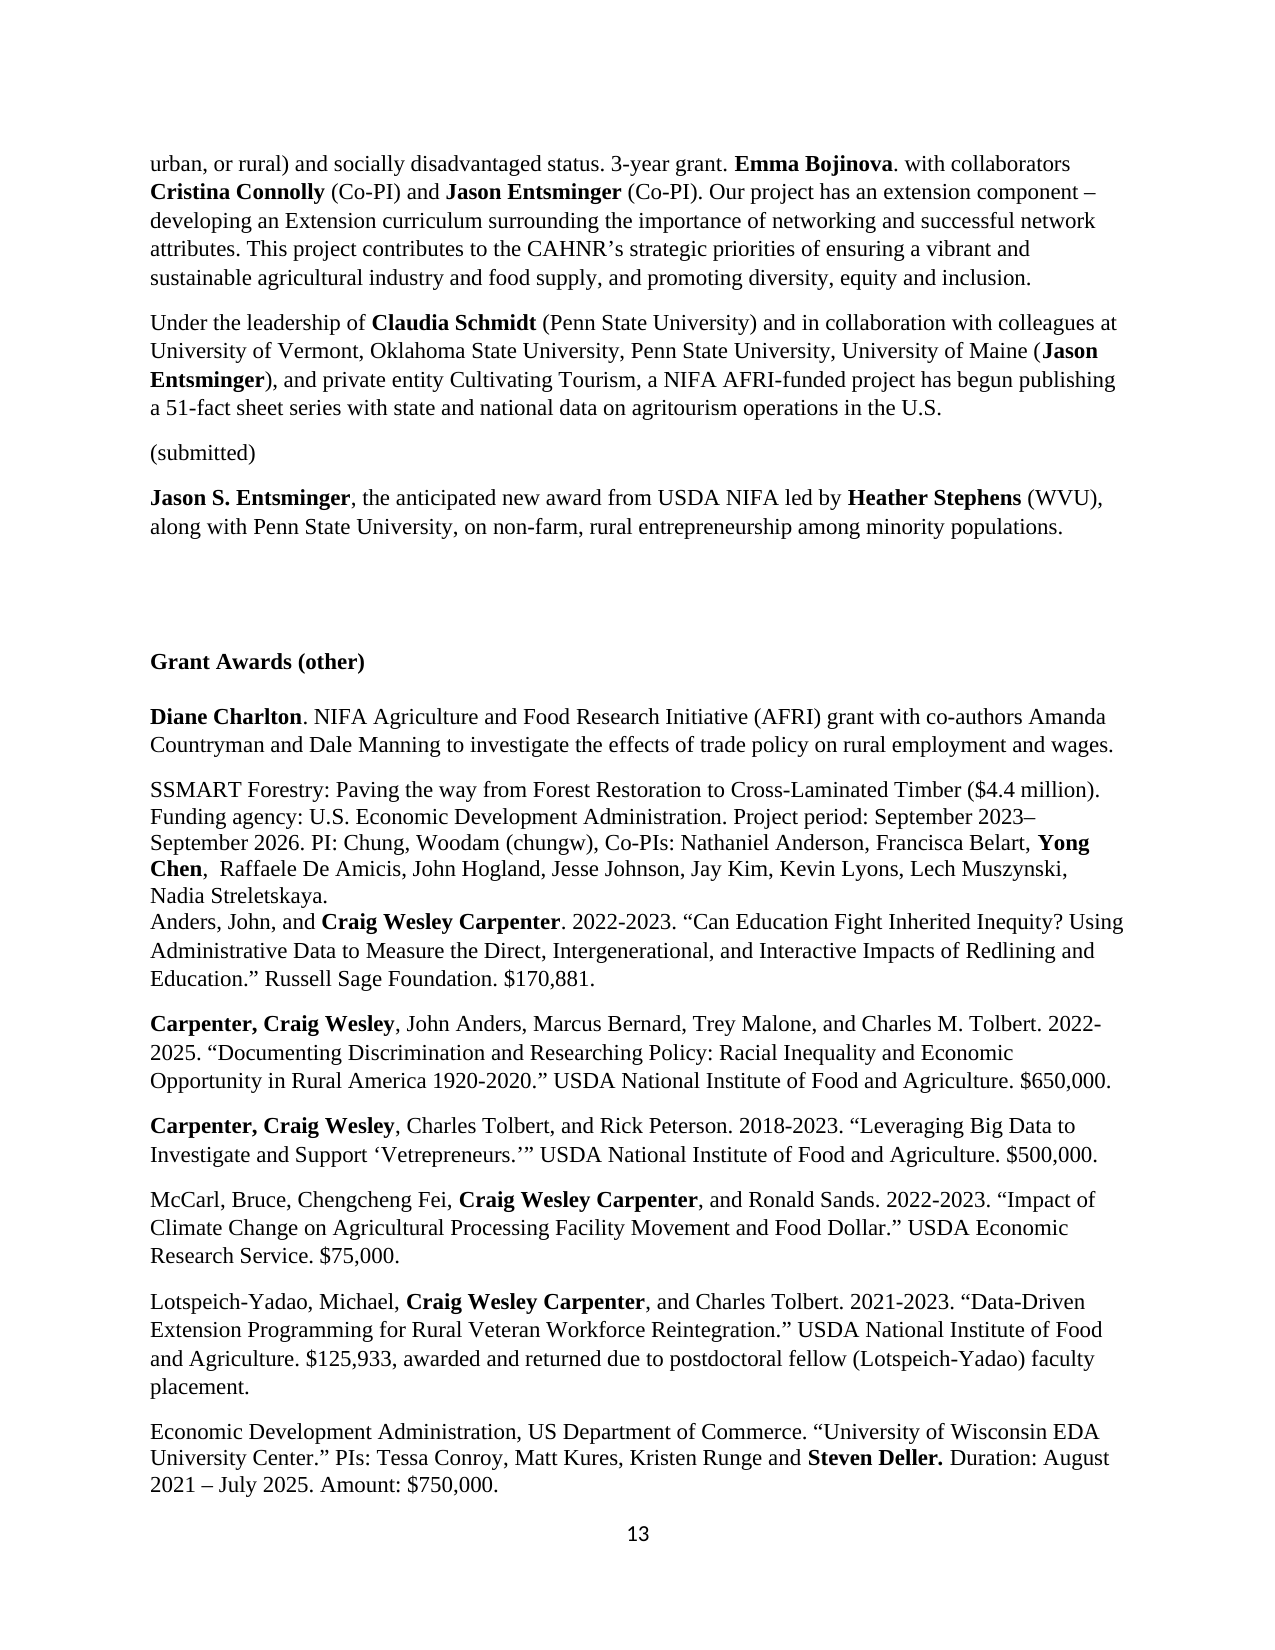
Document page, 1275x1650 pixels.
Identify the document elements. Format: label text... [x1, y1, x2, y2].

text Carpenter, Craig Wesley, John Anders, Marcus Bernard, Trey Malone, and Charles M. Tolbert. 2022-2025. “Documenting Discrimination and Researching Policy: Racial Inequality and Economic Opportunity in Rural America 1920-2020.” USDA National Institute of Food and Agriculture. $650,000. [150, 1010, 1125, 1093]
text Anders, John, and Craig Wesley Carpenter. 2022-2023. “Can Education Fight Inherited Inequity? Using Administrative Data to Measure the Direct, Intergenerational, and Interactive Impacts of Redlining and Education.” Russell Sage Foundation. $170,881. [150, 908, 1125, 991]
text McCarl, Bruce, Chengcheng Fei, Craig Wesley Carpenter, and Ronald Sands. 2022-2023. “Impact of Climate Change on Agricultural Processing Facility Movement and Food Dollar.” USDA Economic Research Service. $75,000. [150, 1186, 1125, 1269]
text Diane Charlton. NIFA Agriculture and Food Research Initiative (AFRI) grant with co-authors Amanda Countryman and Dale Manning to investigate the effects of trade policy on rural employment and wages. [150, 703, 1125, 758]
text (submitted) [150, 439, 1125, 466]
text SSMART Forestry: Paving the way from Forest Restoration to Cross-Laminated Timber ($4.4 million). Funding agency: U.S. Economic Development Administration. Project period: September 2023–September 2026. PI: Chung, Woodam (chungw), Co-PIs: Nathaniel Anderson, Francisca Belart, Yong Chen, Raffaele De Amicis, John Hogland, Jesse Johnson, Jay Kim, Kevin Lyons, Lech Muszynski, Nadia Streletskaya. [150, 776, 1125, 908]
text Under the leadership of Claudia Schmidt (Penn State University) and in collaboration with colleagues at University of Vermont, Oklahoma State University, Penn State University, University of Maine (Jason Entsminger), and private entity Cultivating Tourism, a NIFA AFRI-funded project has begun publishing a 51-fact sheet series with state and national data on agritourism operations in the U.S. [150, 309, 1125, 421]
text Carpenter, Craig Wesley, Charles Tolbert, and Rick Peterson. 2018-2023. “Leveraging Big Data to Investigate and Support ‘Vetrepreneurs.’” USDA National Institute of Food and Agriculture. $500,000. [150, 1112, 1125, 1167]
subtitle Grant Awards (other) [150, 648, 1125, 674]
text Lotspeich-Yadao, Michael, Craig Wesley Carpenter, and Charles Tolbert. 2021-2023. “Data-Driven Extension Programming for Rural Veteran Workforce Reintegration.” USDA National Institute of Food and Agriculture. $125,933, awarded and returned due to postdoctoral fellow (Lotspeich-Yadao) faculty placement. [150, 1288, 1125, 1399]
text Economic Development Administration, US Department of Commerce. “University of Wisconsin EDA University Center.” PIs: Tessa Conroy, Matt Kures, Kristen Runge and Steven Deller. Duration: August 2021 – July 2025. Amount: $750,000. [150, 1418, 1125, 1497]
text Jason S. Entsminger, the anticipated new award from USDA NIFA led by Heather Stephens (WVU), along with Penn State University, on non-farm, rural entrepreneurship among minority populations. [150, 484, 1125, 539]
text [150, 150, 1125, 290]
